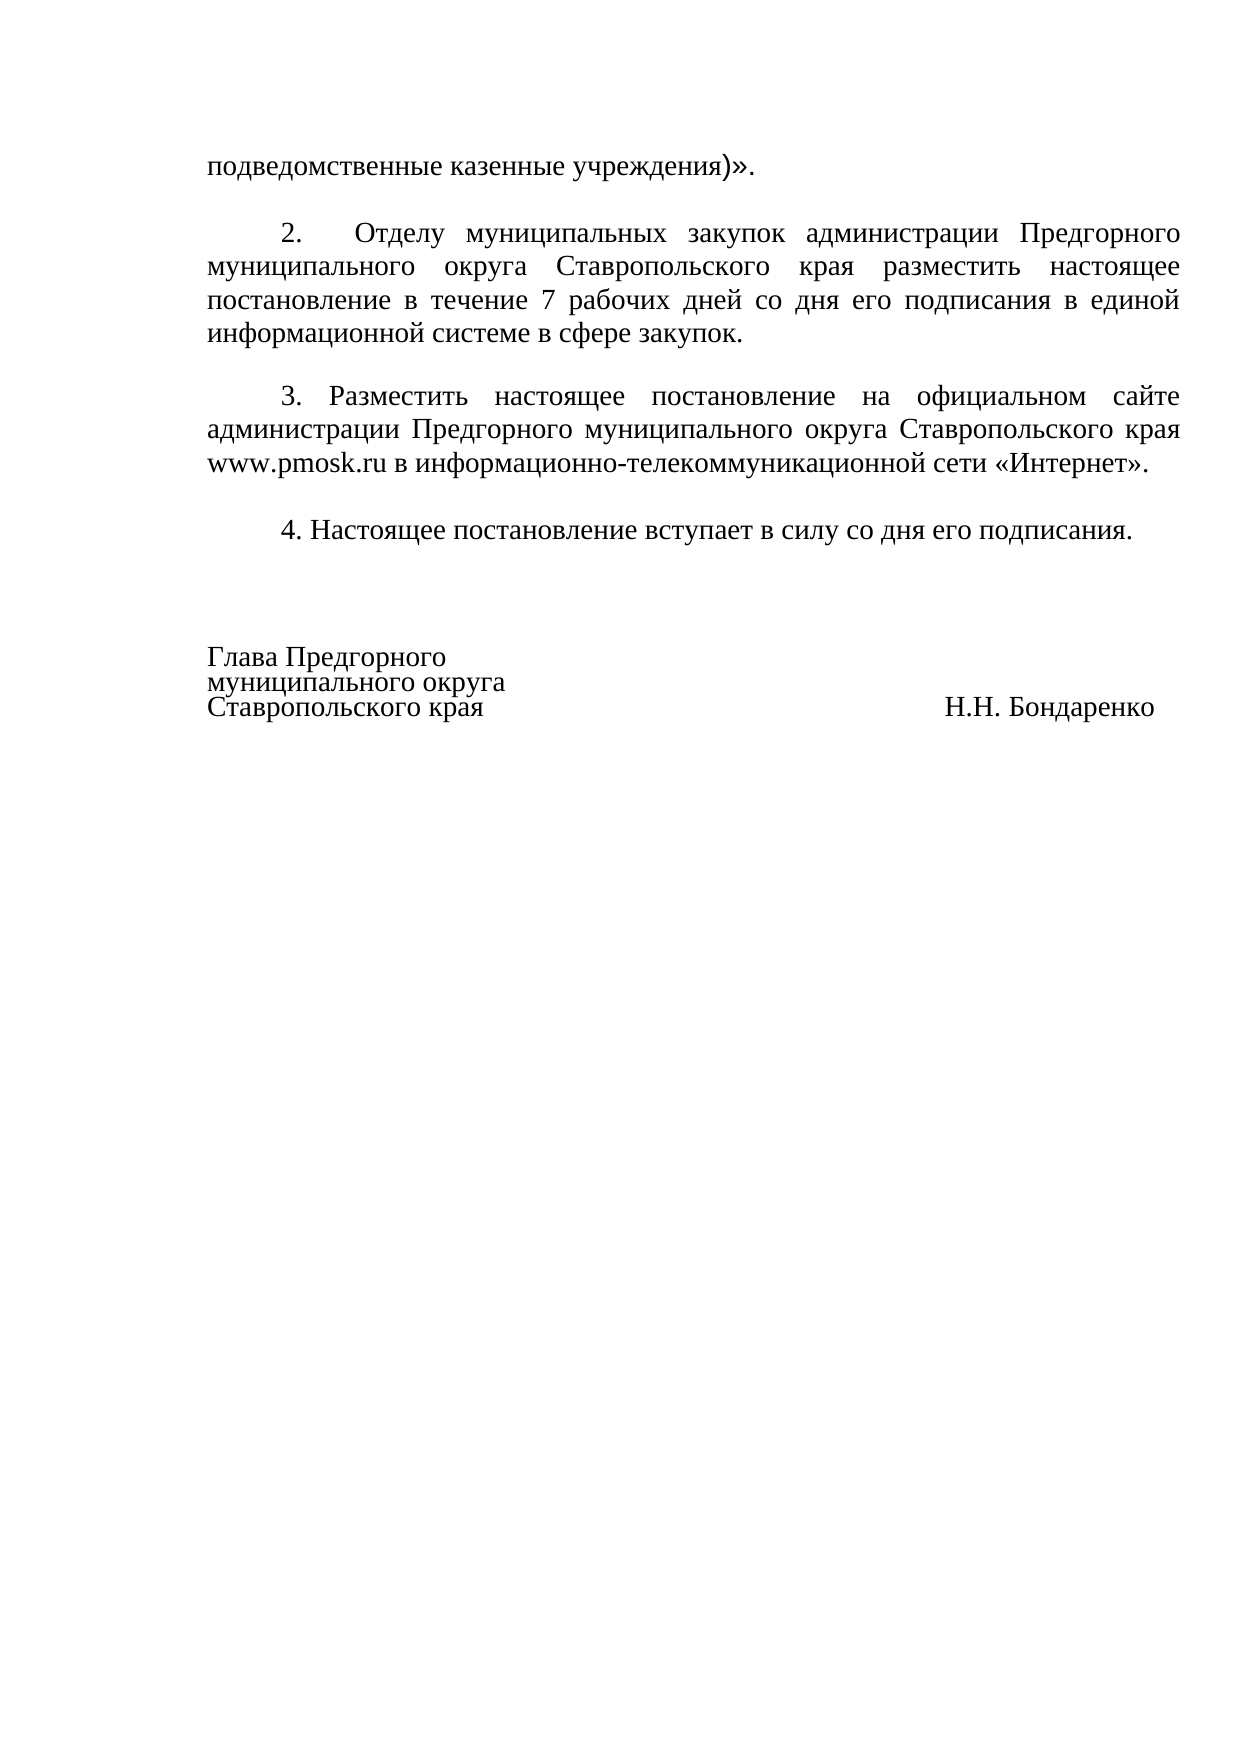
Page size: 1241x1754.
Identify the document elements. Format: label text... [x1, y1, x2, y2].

text Глава Предгорного [207, 646, 1181, 671]
list Отделу муниципальных закупок администрации Предгорного муниципального округа Ставропольского края разместить настоящее постановление в течение 7 рабочих дней со дня его подписания в единой информационной системе в сфере закупок. [207, 215, 1181, 349]
text 3. Разместить настоящее постановление на официальном сайте администрации Предгорного муниципального округа Ставропольского края www.pmosk.ru в информационно-телекоммуникационной сети «Интернет». [207, 378, 1181, 478]
text 4. Настоящее постановление вступает в силу со дня его подписания. [207, 512, 1181, 546]
text Ставропольского края Н.Н. Бондаренко [207, 696, 1181, 721]
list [207, 148, 1181, 181]
text муниципального округа [207, 671, 1181, 696]
